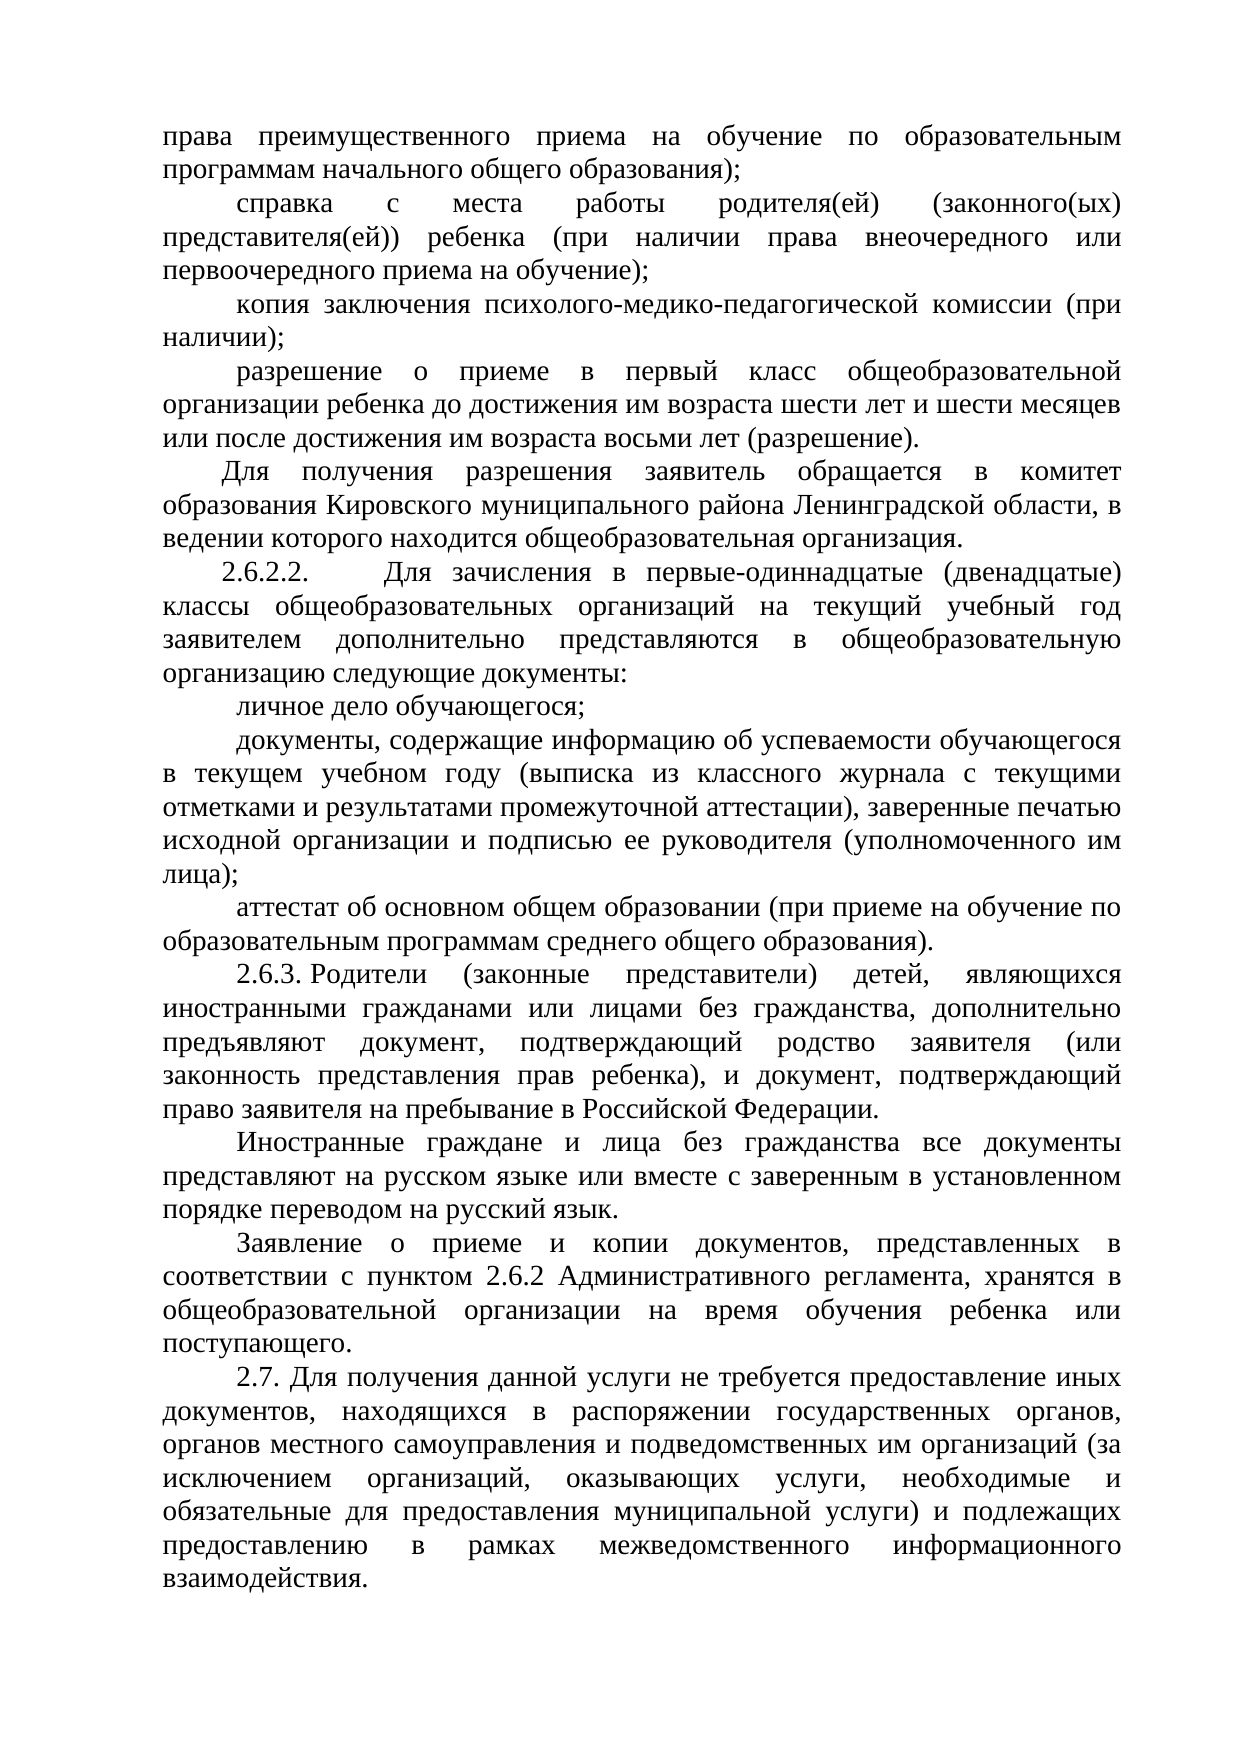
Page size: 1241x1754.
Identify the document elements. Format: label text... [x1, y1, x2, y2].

text Заявление о приеме и копии документов, представленных в соответствии с пунктом 2.6.2 Административного регламента, хранятся в общеобразовательной организации на время обучения ребенка или поступающего. [162, 1225, 1122, 1359]
text разрешение о приеме в первый класс общеобразовательной организации ребенка до достижения им возраста шести лет и шести месяцев или после достижения им возраста восьми лет (разрешение). [162, 353, 1122, 453]
text Для получения разрешения заявитель обращается в комитет образования Кировского муниципального района Ленинградской области, в ведении которого находится общеобразовательная организация. [162, 453, 1122, 554]
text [162, 118, 1122, 185]
list Иностранные граждане и лица без гражданства все документы представляют на русском языке или вместе с заверенным в установленном порядке переводом на русский язык. [162, 1124, 1122, 1225]
list Родители (законные представители) детей, являющихся иностранными гражданами или лицами без гражданства, дополнительно предъявляют документ, подтверждающий родство заявителя (или законность представления прав ребенка), и документ, подтверждающий право заявителя на пребывание в Российской Федерации. [162, 957, 1122, 1124]
text документы, содержащие информацию об успеваемости обучающегося в текущем учебном году (выписка из классного журнала с текущими отметками и результатами промежуточной аттестации), заверенные печатью исходной организации и подписью ее руководителя (уполномоченного им лица); [162, 722, 1122, 889]
text копия заключения психолого-медико-педагогической комиссии (при наличии); [162, 286, 1122, 353]
text 2.7. Для получения данной услуги не требуется предоставление иных документов, находящихся в распоряжении государственных органов, органов местного самоуправления и подведомственных им организаций (за исключением организаций, оказывающих услуги, необходимые и обязательные для предоставления муниципальной услуги) и подлежащих предоставлению в рамках межведомственного информационного взаимодействия. [162, 1359, 1122, 1594]
text личное дело обучающегося; [162, 688, 1122, 722]
text справка с места работы родителя(ей) (законного(ых) представителя(ей)) ребенка (при наличии права внеочередного или первоочередного приема на обучение); [162, 185, 1122, 286]
list 2.6.2.2. Для зачисления в первые-одиннадцатые (двенадцатые) классы общеобразовательных организаций на текущий учебный год заявителем дополнительно представляются в общеобразовательную организацию следующие документы: [162, 554, 1122, 688]
text аттестат об основном общем образовании (при приеме на обучение по образовательным программам среднего общего образования). [162, 889, 1122, 957]
